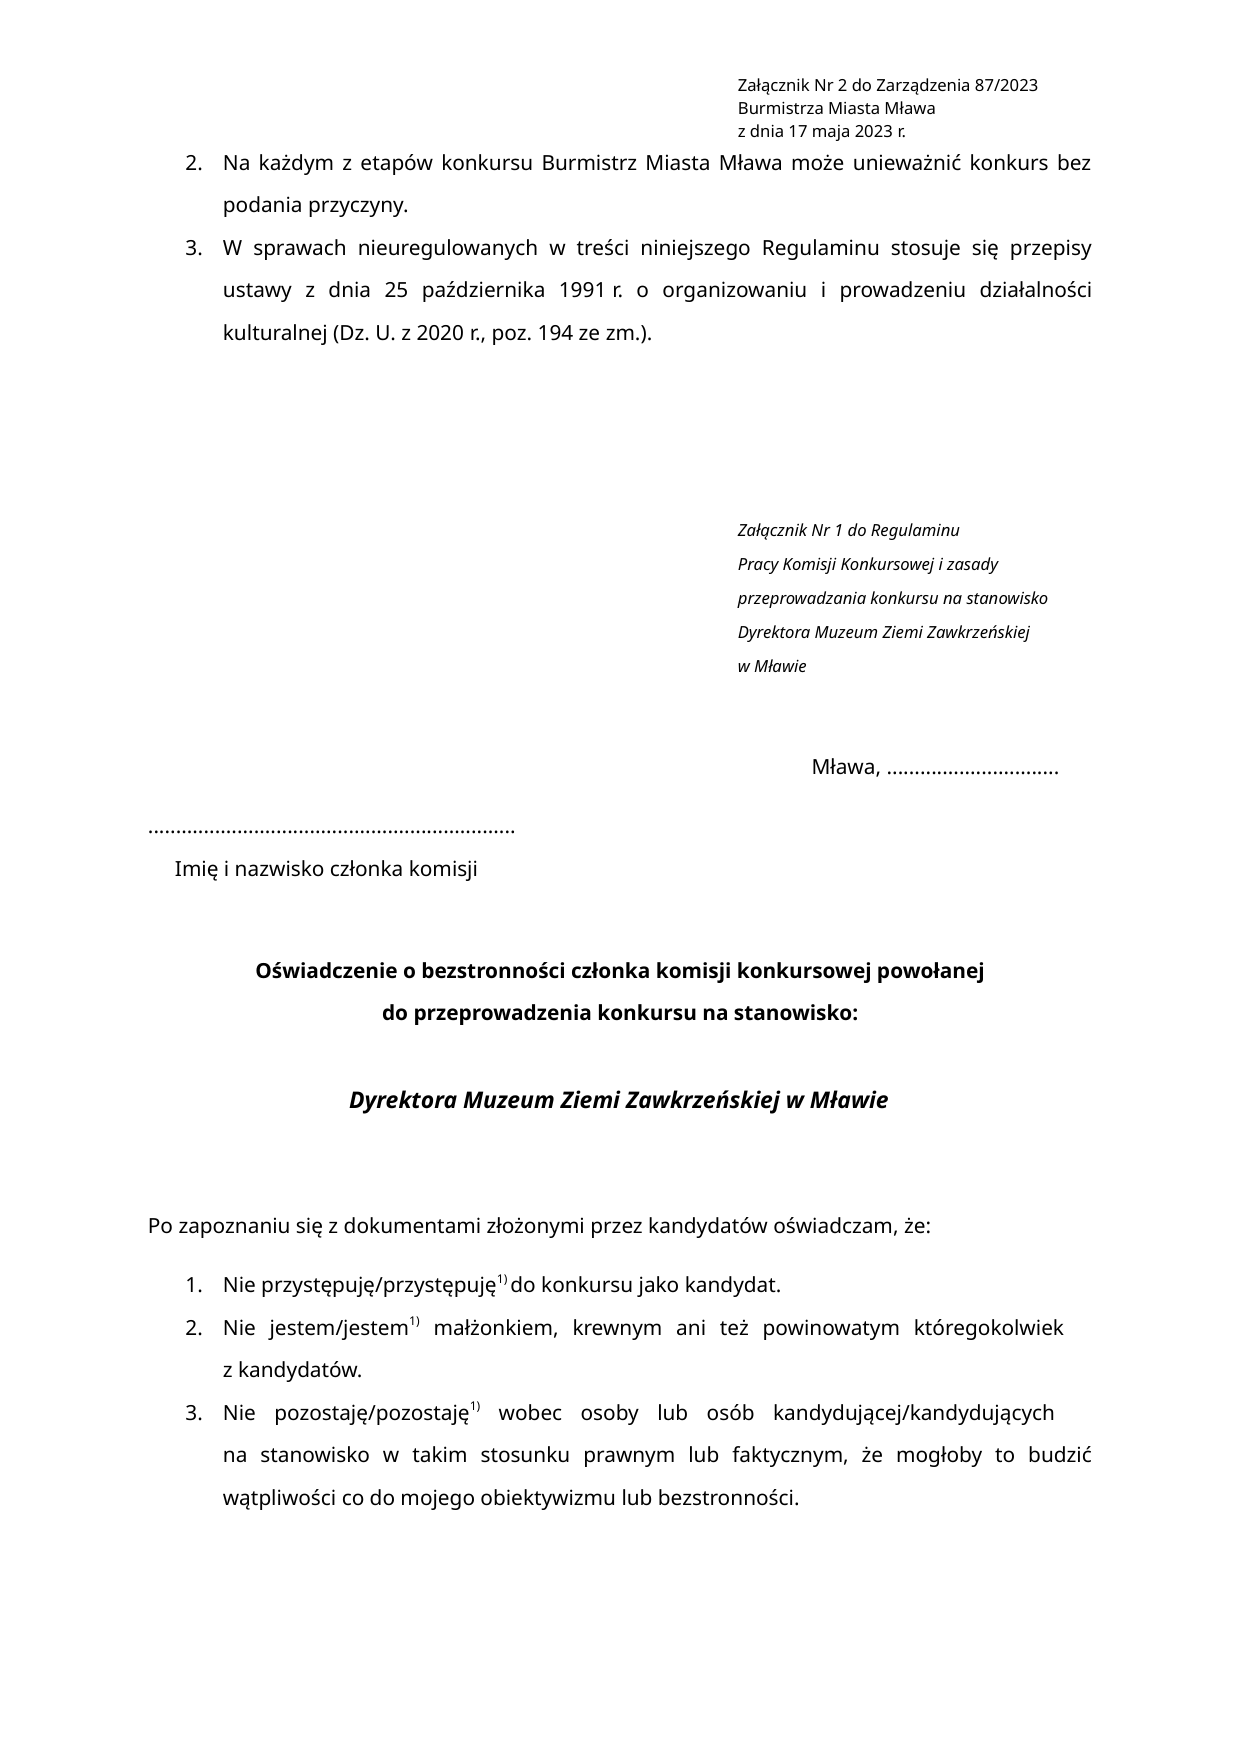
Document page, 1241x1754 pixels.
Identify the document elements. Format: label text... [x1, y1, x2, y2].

list Nie przystępuję/przystępuję1) do konkursu jako kandydat. [185, 1270, 1093, 1298]
list Nie pozostaję/pozostaję1) wobec osoby lub osób kandydującej/kandydujących na stanowisko w takim stosunku prawnym lub faktycznym, że mogłoby to budzić wątpliwości co do mojego obiektywizmu lub bezstronności. [185, 1398, 1093, 1512]
text Oświadczenie o bezstronności członka komisji konkursowej powołanej [148, 956, 1093, 984]
list Nie jestem/jestem1) małżonkiem, krewnym ani też powinowatym któregokolwiek z kandydatów. [185, 1313, 1093, 1384]
text Załącznik Nr 1 do Regulaminu Pracy Komisji Konkursowej i zasady przeprowadzania konkursu na stanowisko Dyrektora Muzeum Ziemi Zawkrzeńskiej w Mławie [738, 518, 1093, 677]
text Mława, ............................... [738, 752, 1093, 781]
text .................................................................. [148, 811, 1093, 840]
text Imię i nazwisko członka komisji [148, 854, 1093, 882]
text Dyrektora Muzeum Ziemi Zawkrzeńskiej w Mławie [148, 1084, 1093, 1115]
list Na każdym z etapów konkursu Burmistrz Miasta Mława może unieważnić konkurs bez podania przyczyny. [185, 148, 1093, 219]
list W sprawach nieuregulowanych w treści niniejszego Regulaminu stosuje się przepisy ustawy z dnia 25 października 1991 r. o organizowaniu i prowadzeniu działalności kulturalnej (Dz. U. z 2020 r., poz. 194 ze zm.). [185, 233, 1093, 346]
text do przeprowadzenia konkursu na stanowisko: [148, 998, 1093, 1027]
text Po zapoznaniu się z dokumentami złożonymi przez kandydatów oświadczam, że: [148, 1211, 1093, 1239]
